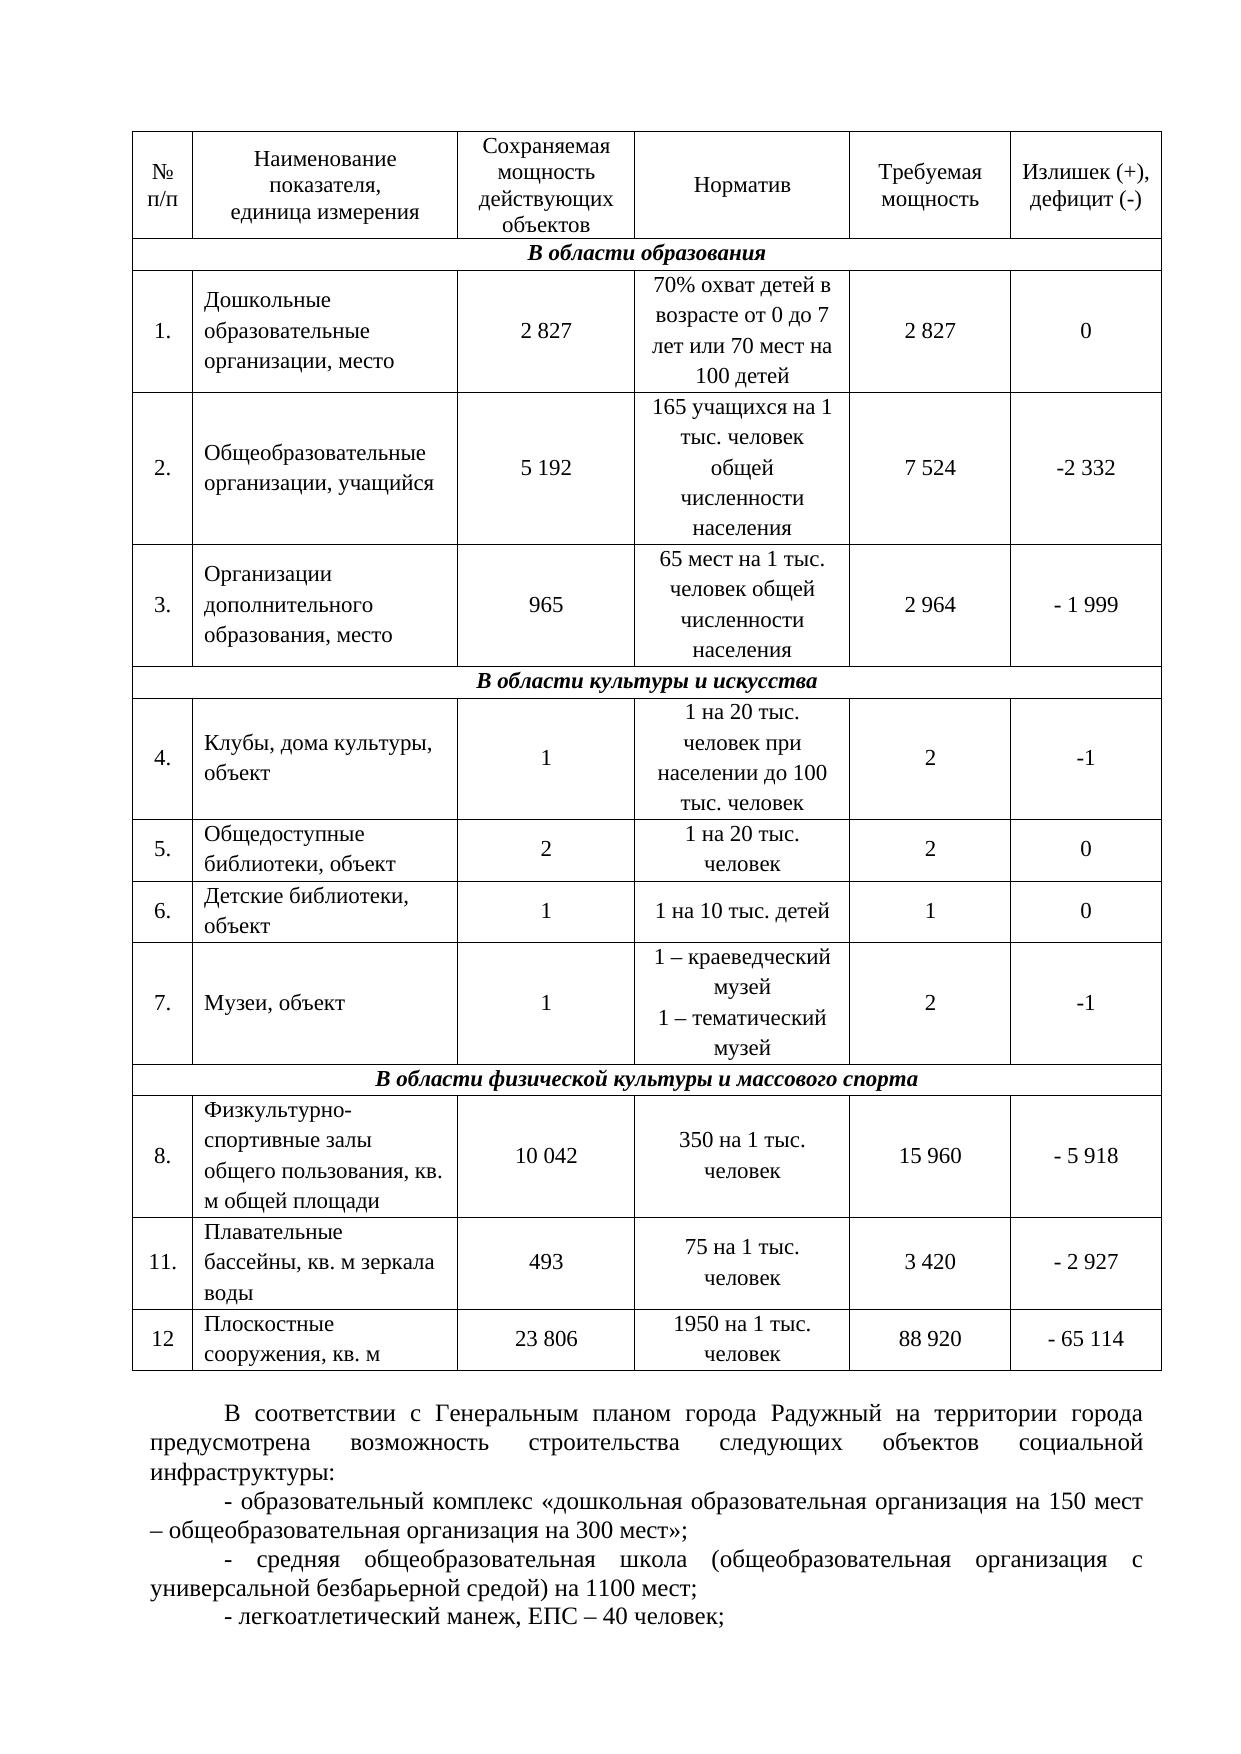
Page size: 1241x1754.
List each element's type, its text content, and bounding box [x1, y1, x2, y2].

table_header № п/п [133, 132, 192, 237]
table_cell 1 на 20 тыс. человек [635, 820, 849, 881]
table_cell 0 [1011, 820, 1161, 881]
table_cell 6. [133, 882, 192, 942]
table_cell 2 [850, 820, 1010, 881]
table_cell -1 [1011, 943, 1161, 1064]
table_cell 2 827 [850, 271, 1010, 392]
table_cell 2 [850, 699, 1010, 819]
table_cell 1 на 20 тыс. человек при населении до 100 тыс. человек [635, 699, 849, 819]
table_cell 2 964 [850, 545, 1010, 666]
table_cell 0 [1011, 882, 1161, 942]
table_cell - 1 999 [1011, 545, 1161, 666]
table_cell 3 420 [850, 1218, 1010, 1309]
table_cell 350 на 1 тыс. человек [635, 1096, 849, 1217]
table_cell 23 806 [458, 1310, 634, 1370]
table_header Сохраняемая мощность действующих объектов [458, 132, 634, 237]
table_cell В области физической культуры и массового спорта [133, 1065, 1161, 1095]
table_cell 75 на 1 тыс. человек [635, 1218, 849, 1309]
table_cell 1950 на 1 тыс. человек [635, 1310, 849, 1370]
table_cell 0 [1011, 271, 1161, 392]
table_cell Дошкольные образовательные организации, место [193, 271, 457, 392]
table_cell 12 [133, 1310, 192, 1370]
table_cell 2 827 [458, 271, 634, 392]
table_cell 5. [133, 820, 192, 881]
table_cell 2 [458, 820, 634, 881]
table_header Норматив [635, 132, 849, 237]
table_cell 15 960 [850, 1096, 1010, 1217]
table_cell 2 [850, 943, 1010, 1064]
table_cell 3. [133, 545, 192, 666]
table_cell 7 524 [850, 393, 1010, 544]
table_header Требуемая мощность [850, 132, 1010, 237]
table_cell 1. [133, 271, 192, 392]
table_cell 5 192 [458, 393, 634, 544]
table_cell -1 [1011, 699, 1161, 819]
table_cell - 2 927 [1011, 1218, 1161, 1309]
table_cell 1 [458, 943, 634, 1064]
table_cell 965 [458, 545, 634, 666]
table_cell Музеи, объект [193, 943, 457, 1064]
table_cell 2. [133, 393, 192, 544]
text В соответствии с Генеральным планом города Радужный на территории города предусмотрена возможность строительства следующих объектов социальной инфраструктуры: [150, 1398, 1144, 1486]
table_cell 165 учащихся на 1 тыс. человек общей численности населения [635, 393, 849, 544]
table_cell Организации дополнительного образования, место [193, 545, 457, 666]
table_cell 493 [458, 1218, 634, 1309]
table_cell -2 332 [1011, 393, 1161, 544]
text - образовательный комплекс «дошкольная образовательная организация на 150 мест – общеобразовательная организация на 300 мест»; [150, 1486, 1144, 1544]
table_cell 1 [458, 699, 634, 819]
text - средняя общеобразовательная школа (общеобразовательная организация с универсальной безбарьерной средой) на 1100 мест; [150, 1544, 1144, 1601]
table_cell Физкультурно-спортивные залы общего пользования, кв. м общей площади [193, 1096, 457, 1217]
table_cell 1 – краеведческий музей 1 – тематический музей [635, 943, 849, 1064]
table_cell 1 [850, 882, 1010, 942]
table_cell 11. [133, 1218, 192, 1309]
table_cell 88 920 [850, 1310, 1010, 1370]
table_cell 1 [458, 882, 634, 942]
table_cell 7. [133, 943, 192, 1064]
table_cell Общедоступные библиотеки, объект [193, 820, 457, 881]
table_cell 65 мест на 1 тыс. человек общей численности населения [635, 545, 849, 666]
table_cell 70% охват детей в возрасте от 0 до 7 лет или 70 мест на 100 детей [635, 271, 849, 392]
table_cell Плавательные бассейны, кв. м зеркала воды [193, 1218, 457, 1309]
table_cell Клубы, дома культуры, объект [193, 699, 457, 819]
table_cell - 5 918 [1011, 1096, 1161, 1217]
table_cell 1 на 10 тыс. детей [635, 882, 849, 942]
text - легкоатлетический манеж, ЕПС – 40 человек; [150, 1601, 1144, 1630]
table_cell В области культуры и искусства [133, 667, 1161, 697]
table_cell В области образования [133, 239, 1161, 270]
table_header Излишек (+), дефицит (-) [1011, 132, 1161, 237]
table_cell Детские библиотеки, объект [193, 882, 457, 942]
table_cell 10 042 [458, 1096, 634, 1217]
table_cell 4. [133, 699, 192, 819]
table_header Наименование показателя, единица измерения [193, 132, 457, 237]
table_cell - 65 114 [1011, 1310, 1161, 1370]
table_cell 8. [133, 1096, 192, 1217]
table_cell Плоскостные сооружения, кв. м [193, 1310, 457, 1370]
table_cell Общеобразовательные организации, учащийся [193, 393, 457, 544]
